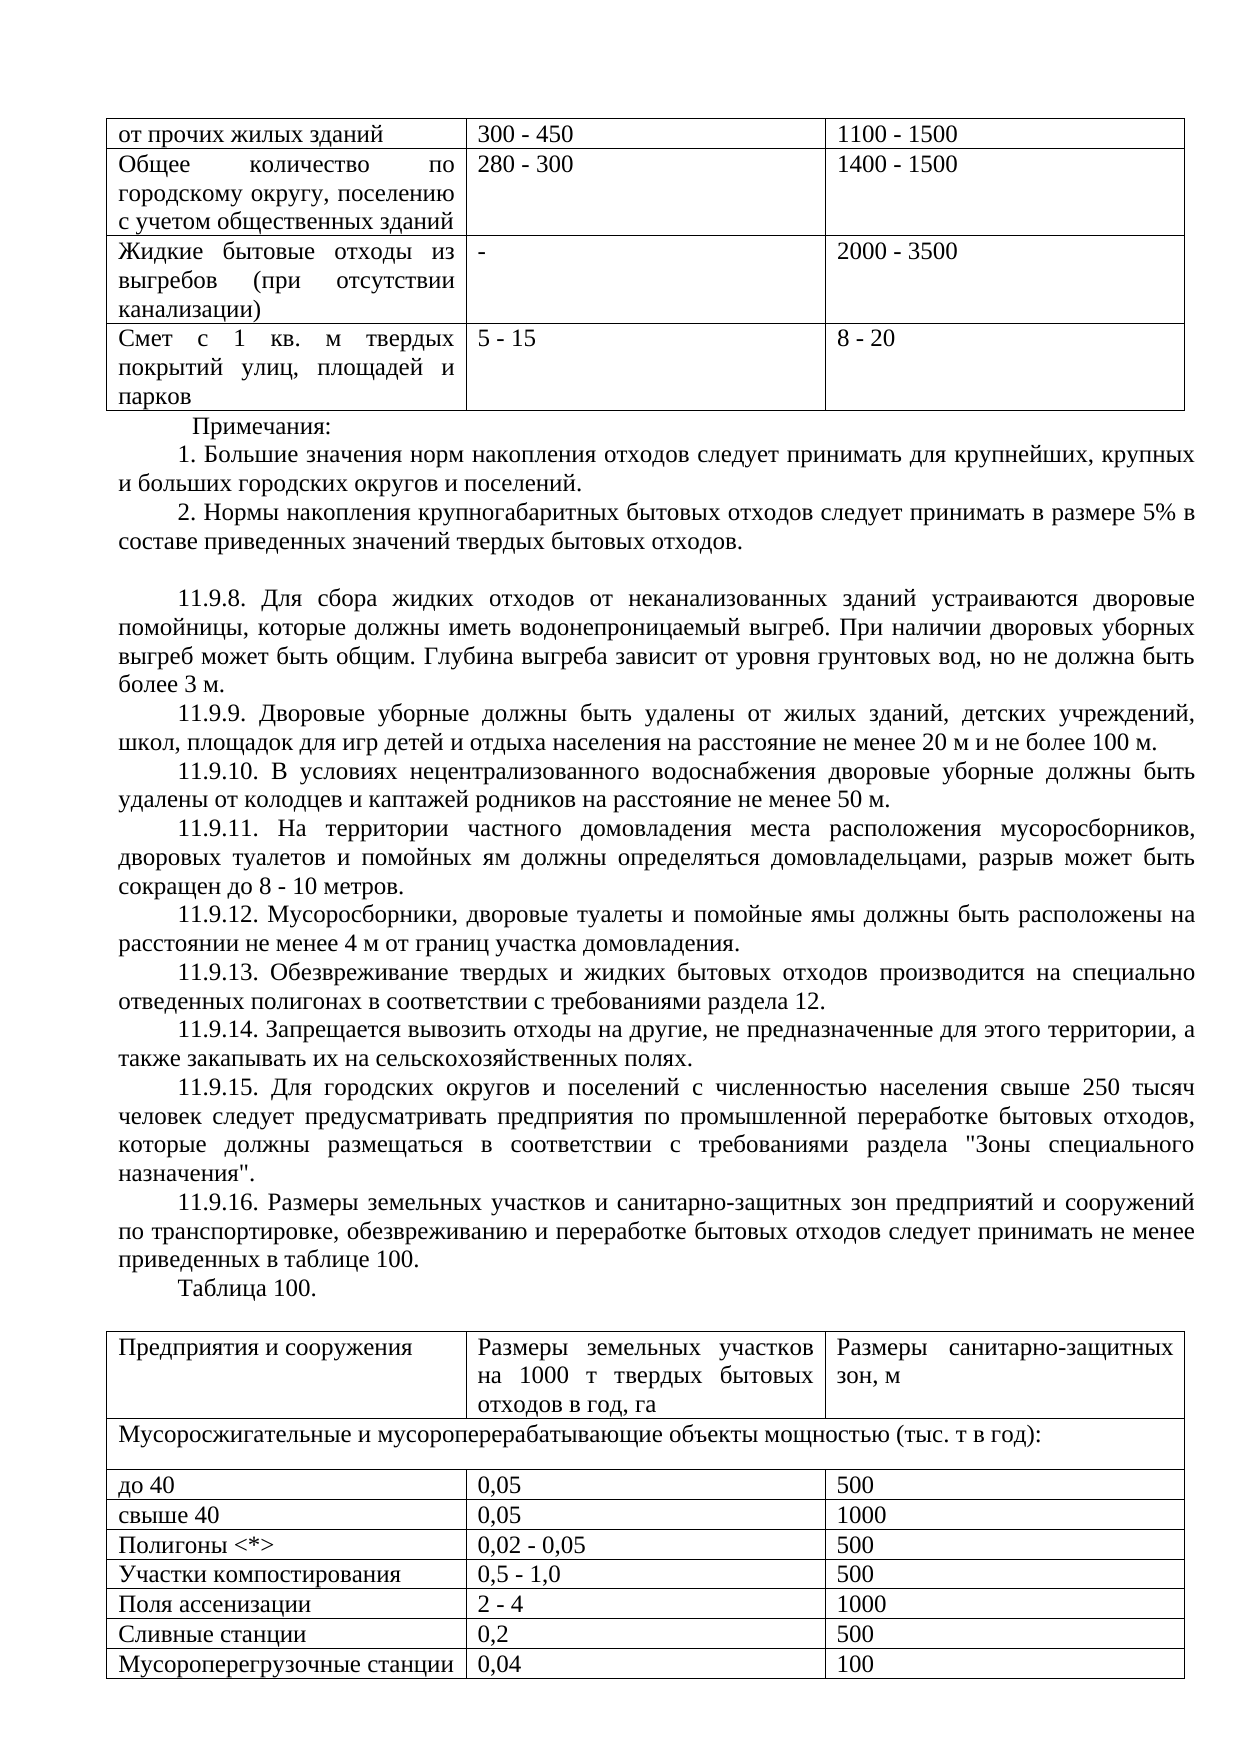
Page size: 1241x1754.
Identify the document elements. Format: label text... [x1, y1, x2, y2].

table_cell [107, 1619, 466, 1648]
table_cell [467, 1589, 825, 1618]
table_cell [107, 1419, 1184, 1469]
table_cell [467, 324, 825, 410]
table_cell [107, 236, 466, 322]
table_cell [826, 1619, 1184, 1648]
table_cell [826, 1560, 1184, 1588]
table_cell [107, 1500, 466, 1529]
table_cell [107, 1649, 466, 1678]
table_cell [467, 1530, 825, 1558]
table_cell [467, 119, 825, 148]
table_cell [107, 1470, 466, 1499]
text 11.9.16. Размеры земельных участков и санитарно-защитных зон предприятий и сооружений по транспортировке, обезвреживанию и переработке бытовых отходов следует принимать не менее приведенных в таблице 100. [118, 1187, 1196, 1273]
text 11.9.14. Запрещается вывозить отходы на другие, не предназначенные для этого территории, а также закапывать их на сельскохозяйственных полях. [118, 1014, 1196, 1072]
text 11.9.8. Для сбора жидких отходов от неканализованных зданий устраиваются дворовые помойницы, которые должны иметь водонепроницаемый выгреб. При наличии дворовых уборных выгреб может быть общим. Глубина выгреба зависит от уровня грунтовых вод, но не должна быть более 3 м. [118, 583, 1196, 698]
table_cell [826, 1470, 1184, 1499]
text Примечания: [118, 411, 1196, 439]
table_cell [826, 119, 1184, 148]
text 11.9.10. В условиях нецентрализованного водоснабжения дворовые уборные должны быть удалены от колодцев и каптажей родников на расстояние не менее 50 м. [118, 756, 1196, 813]
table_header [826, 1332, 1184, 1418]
text 11.9.11. На территории частного домовладения места расположения мусоросборников, дворовых туалетов и помойных ям должны определяться домовладельцами, разрыв может быть сокращен до 8 - 10 метров. [118, 813, 1196, 899]
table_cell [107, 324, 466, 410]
text 11.9.15. Для городских округов и поселений с численностью населения свыше 250 тысяч человек следует предусматривать предприятия по промышленной переработке бытовых отходов, которые должны размещаться в соответствии с требованиями раздела "Зоны специального назначения". [118, 1072, 1196, 1187]
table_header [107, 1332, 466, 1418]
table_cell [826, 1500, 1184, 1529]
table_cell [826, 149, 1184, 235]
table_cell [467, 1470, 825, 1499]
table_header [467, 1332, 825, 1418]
text 1. Большие значения норм накопления отходов следует принимать для крупнейших, крупных и больших городских округов и поселений. [118, 439, 1196, 497]
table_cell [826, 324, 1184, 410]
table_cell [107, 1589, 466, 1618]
text Таблица 100. [118, 1273, 1196, 1302]
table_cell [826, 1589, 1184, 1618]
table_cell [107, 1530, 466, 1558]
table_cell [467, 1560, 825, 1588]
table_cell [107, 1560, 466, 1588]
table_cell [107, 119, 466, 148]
text 2. Нормы накопления крупногабаритных бытовых отходов следует принимать в размере 5% в составе приведенных значений твердых бытовых отходов. [118, 497, 1196, 554]
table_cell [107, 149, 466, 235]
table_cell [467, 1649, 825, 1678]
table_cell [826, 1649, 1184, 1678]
text 11.9.9. Дворовые уборные должны быть удалены от жилых зданий, детских учреждений, школ, площадок для игр детей и отдыха населения на расстояние не менее 20 м и не более 100 м. [118, 698, 1196, 756]
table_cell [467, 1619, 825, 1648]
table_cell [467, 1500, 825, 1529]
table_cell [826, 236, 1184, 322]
text 11.9.13. Обезвреживание твердых и жидких бытовых отходов производится на специально отведенных полигонах в соответствии с требованиями раздела 12. [118, 957, 1196, 1014]
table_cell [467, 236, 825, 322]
text 11.9.12. Мусоросборники, дворовые туалеты и помойные ямы должны быть расположены на расстоянии не менее 4 м от границ участка домовладения. [118, 899, 1196, 957]
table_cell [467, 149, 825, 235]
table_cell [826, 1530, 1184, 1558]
